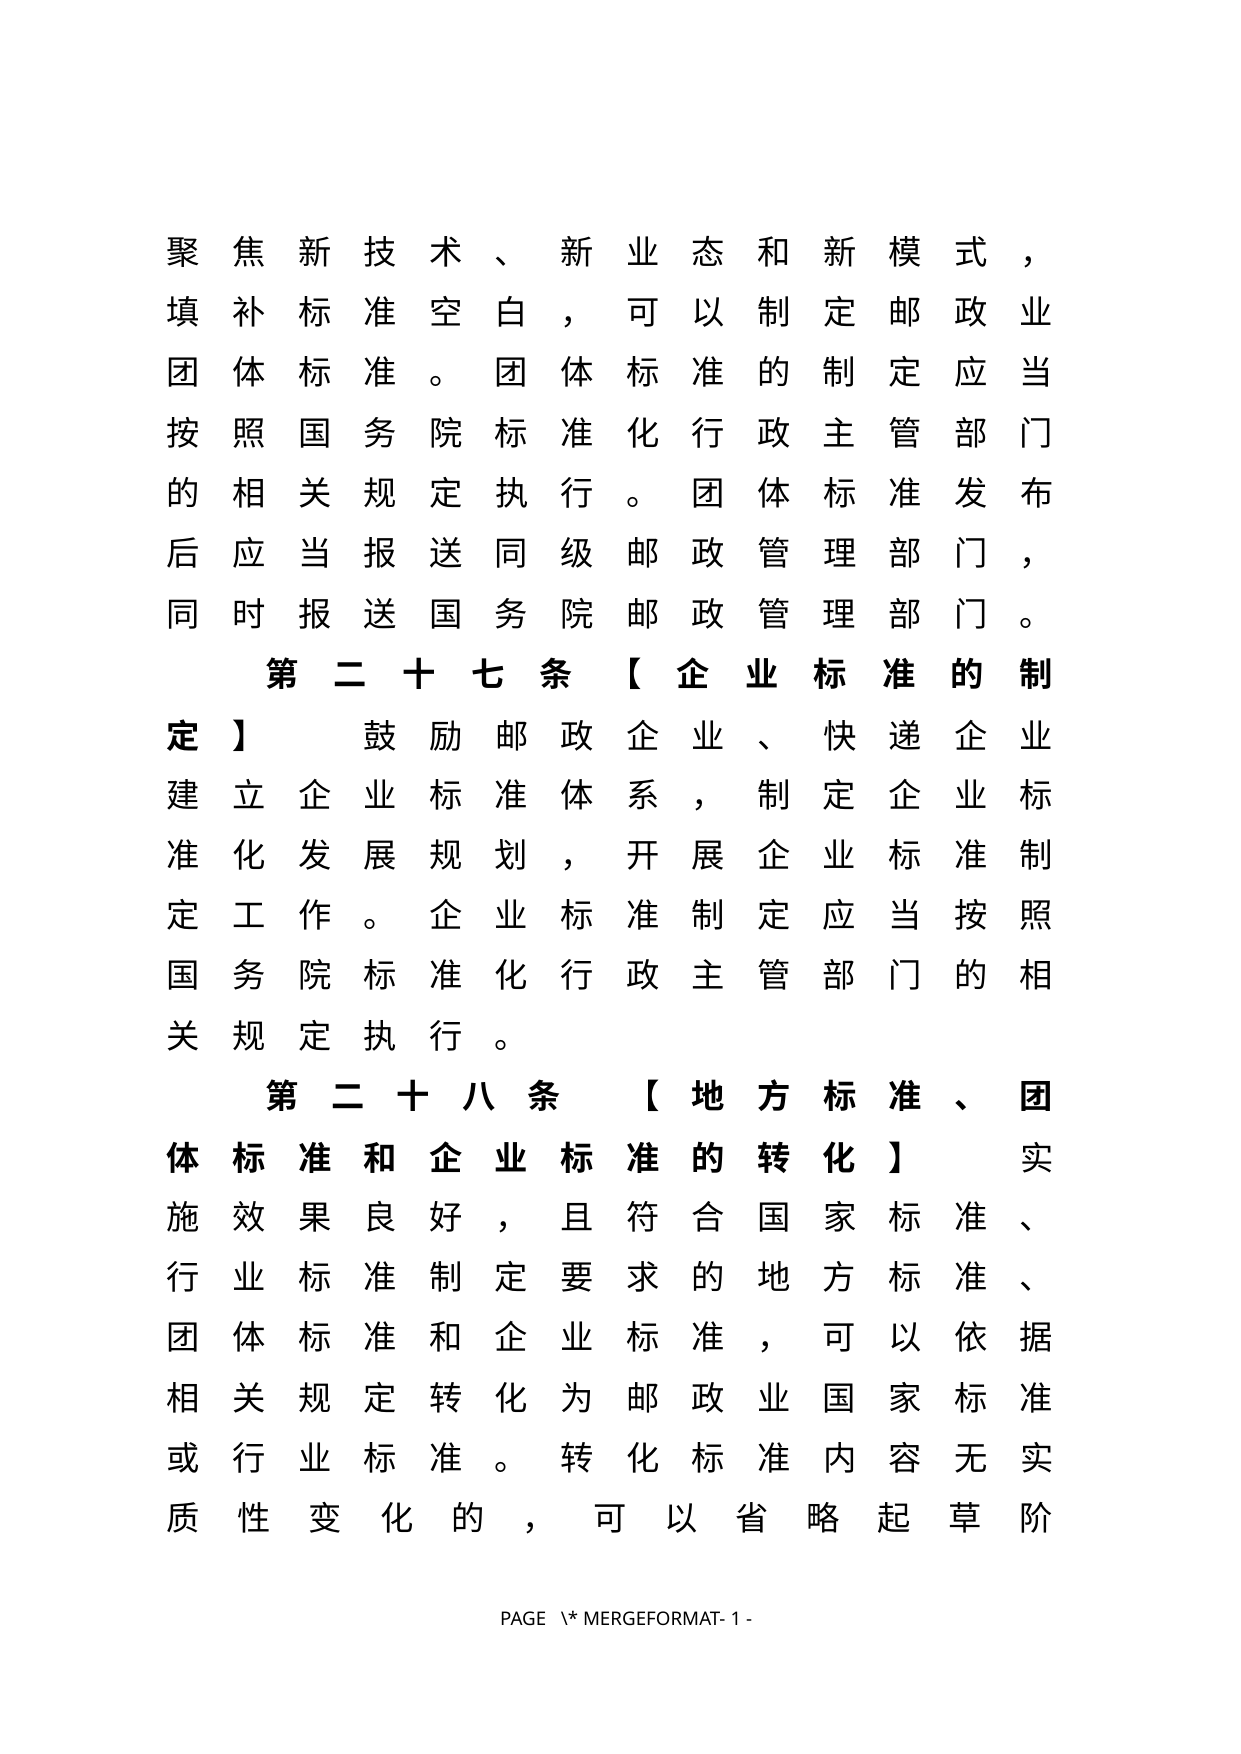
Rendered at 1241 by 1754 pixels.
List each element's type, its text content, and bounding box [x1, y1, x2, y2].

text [167, 219, 1085, 642]
text 第二十七条【企业标准的制定】 鼓励邮政企业、快递企业建立企业标准体系，制定企业标准化发展规划，开展企业标准制定工作。企业标准制定应当按照国务院标准化行政主管部门的相关规定执行。 [167, 642, 1085, 1064]
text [167, 1064, 1085, 1546]
